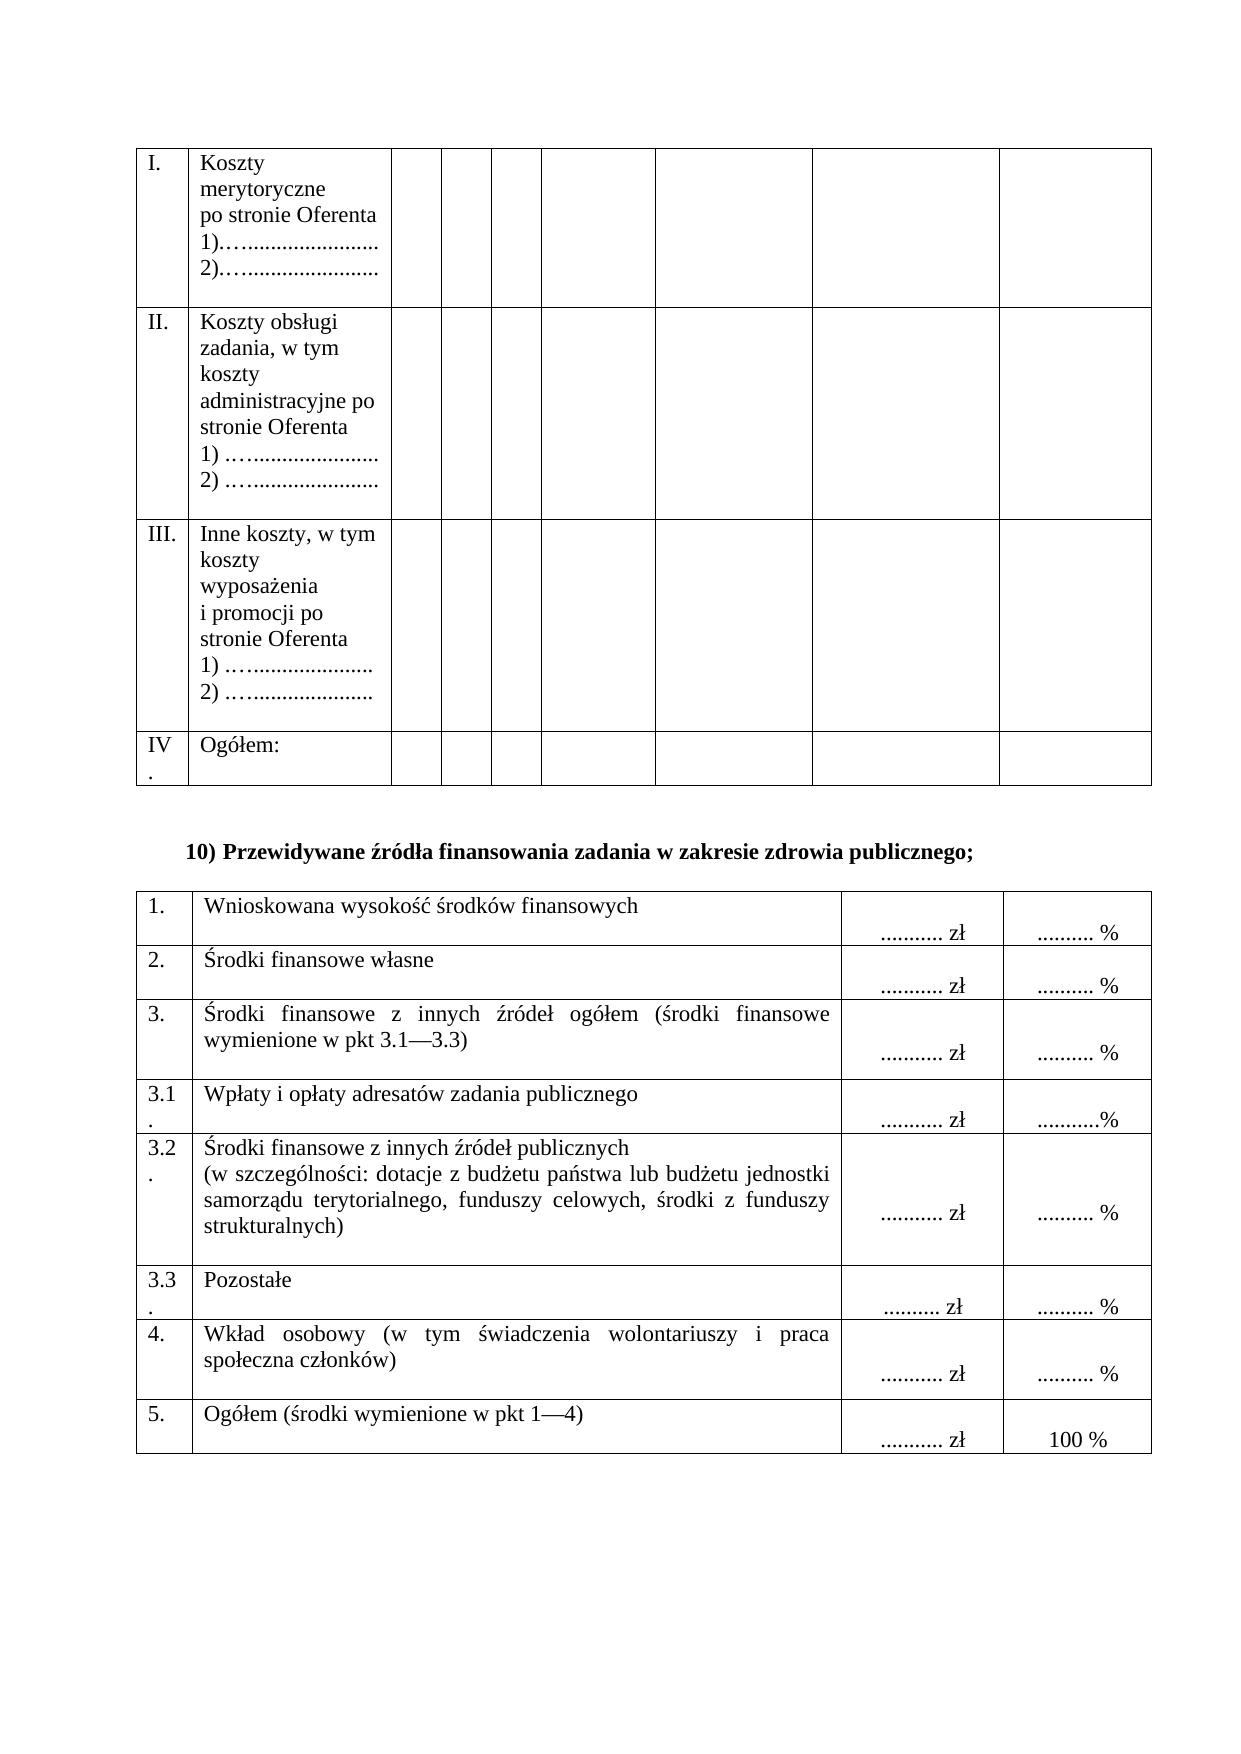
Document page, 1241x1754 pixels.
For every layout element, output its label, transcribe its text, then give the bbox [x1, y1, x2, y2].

table_cell [656, 520, 812, 731]
table_cell 3.1. [137, 1080, 192, 1132]
table_cell ...........% [1004, 1080, 1151, 1132]
table_cell 2. [137, 946, 192, 999]
table_cell .......... % [1004, 1134, 1151, 1265]
table_cell [542, 732, 655, 785]
table_cell Ogółem (środki wymienione w pkt 1—4) [193, 1400, 841, 1453]
table_cell .......... % [1004, 946, 1151, 999]
table_header 1. [137, 892, 192, 945]
table_cell .......... % [1004, 1320, 1151, 1399]
table_cell [1000, 732, 1151, 785]
table_cell I. [137, 149, 188, 307]
table_cell 100 % [1004, 1400, 1151, 1453]
table_cell [392, 732, 441, 785]
table_cell ........... zł [842, 946, 1003, 999]
table_cell Koszty obsługi zadania, w tym koszty administracyjne po stronie Oferenta 1) .…...................... 2) .…...................... [189, 308, 391, 519]
table_cell [392, 520, 441, 731]
table_cell .......... zł [842, 1266, 1003, 1319]
table_cell [656, 732, 812, 785]
table_cell [1000, 520, 1151, 731]
table_cell Środki finansowe własne [193, 946, 841, 999]
table_cell [813, 149, 999, 307]
table_cell [542, 149, 655, 307]
table_cell [813, 308, 999, 519]
table_cell ........... zł [842, 1134, 1003, 1265]
table_cell [442, 308, 491, 519]
table_cell III. [137, 520, 188, 731]
table_cell Koszty merytoryczne po stronie Oferenta 1).…....................... 2).…....................... [189, 149, 391, 307]
list Przewidywane źródła finansowania zadania w zakresie zdrowia publicznego; [185, 838, 1093, 865]
table_cell ........... zł [842, 1000, 1003, 1079]
table_cell [813, 520, 999, 731]
table_cell .......... % [1004, 1000, 1151, 1079]
table_cell ........... zł [842, 1400, 1003, 1453]
table_cell [492, 520, 541, 731]
table_header .......... % [1004, 892, 1151, 945]
table_cell IV. [137, 732, 188, 785]
table_cell [813, 732, 999, 785]
table_cell .......... % [1004, 1266, 1151, 1319]
table_header Wnioskowana wysokość środków finansowych [193, 892, 841, 945]
table_header ........... zł [842, 892, 1003, 945]
table_cell Ogółem: [189, 732, 391, 785]
table_cell Pozostałe [193, 1266, 841, 1319]
table_cell [1000, 308, 1151, 519]
table_cell [442, 520, 491, 731]
table_cell [542, 520, 655, 731]
table_cell Wkład osobowy (w tym świadczenia wolontariuszy i praca społeczna członków) [193, 1320, 841, 1399]
table_cell [492, 308, 541, 519]
table_cell [442, 149, 491, 307]
table_cell [656, 149, 812, 307]
table_cell Środki finansowe z innych źródeł publicznych (w szczególności: dotacje z budżetu państwa lub budżetu jednostki samorządu terytorialnego, funduszy celowych, środki z funduszy strukturalnych) [193, 1134, 841, 1265]
table_cell ........... zł [842, 1320, 1003, 1399]
table_cell 3.3. [137, 1266, 192, 1319]
table_cell 3. [137, 1000, 192, 1079]
table_cell Środki finansowe z innych źródeł ogółem (środki finansowe wymienione w pkt 3.1—3.3) [193, 1000, 841, 1079]
table_cell [492, 149, 541, 307]
table_cell [542, 308, 655, 519]
table_cell [656, 308, 812, 519]
table_cell 4. [137, 1320, 192, 1399]
table_cell 5. [137, 1400, 192, 1453]
table_cell Wpłaty i opłaty adresatów zadania publicznego [193, 1080, 841, 1132]
table_cell [492, 732, 541, 785]
table_cell II. [137, 308, 188, 519]
table_cell [1000, 149, 1151, 307]
table_cell [442, 732, 491, 785]
table_cell 3.2. [137, 1134, 192, 1265]
table_cell Inne koszty, w tym koszty wyposażenia i promocji po stronie Oferenta 1) .…..................... 2) .…..................... [189, 520, 391, 731]
table_cell ........... zł [842, 1080, 1003, 1132]
table_cell [392, 308, 441, 519]
table_cell [392, 149, 441, 307]
